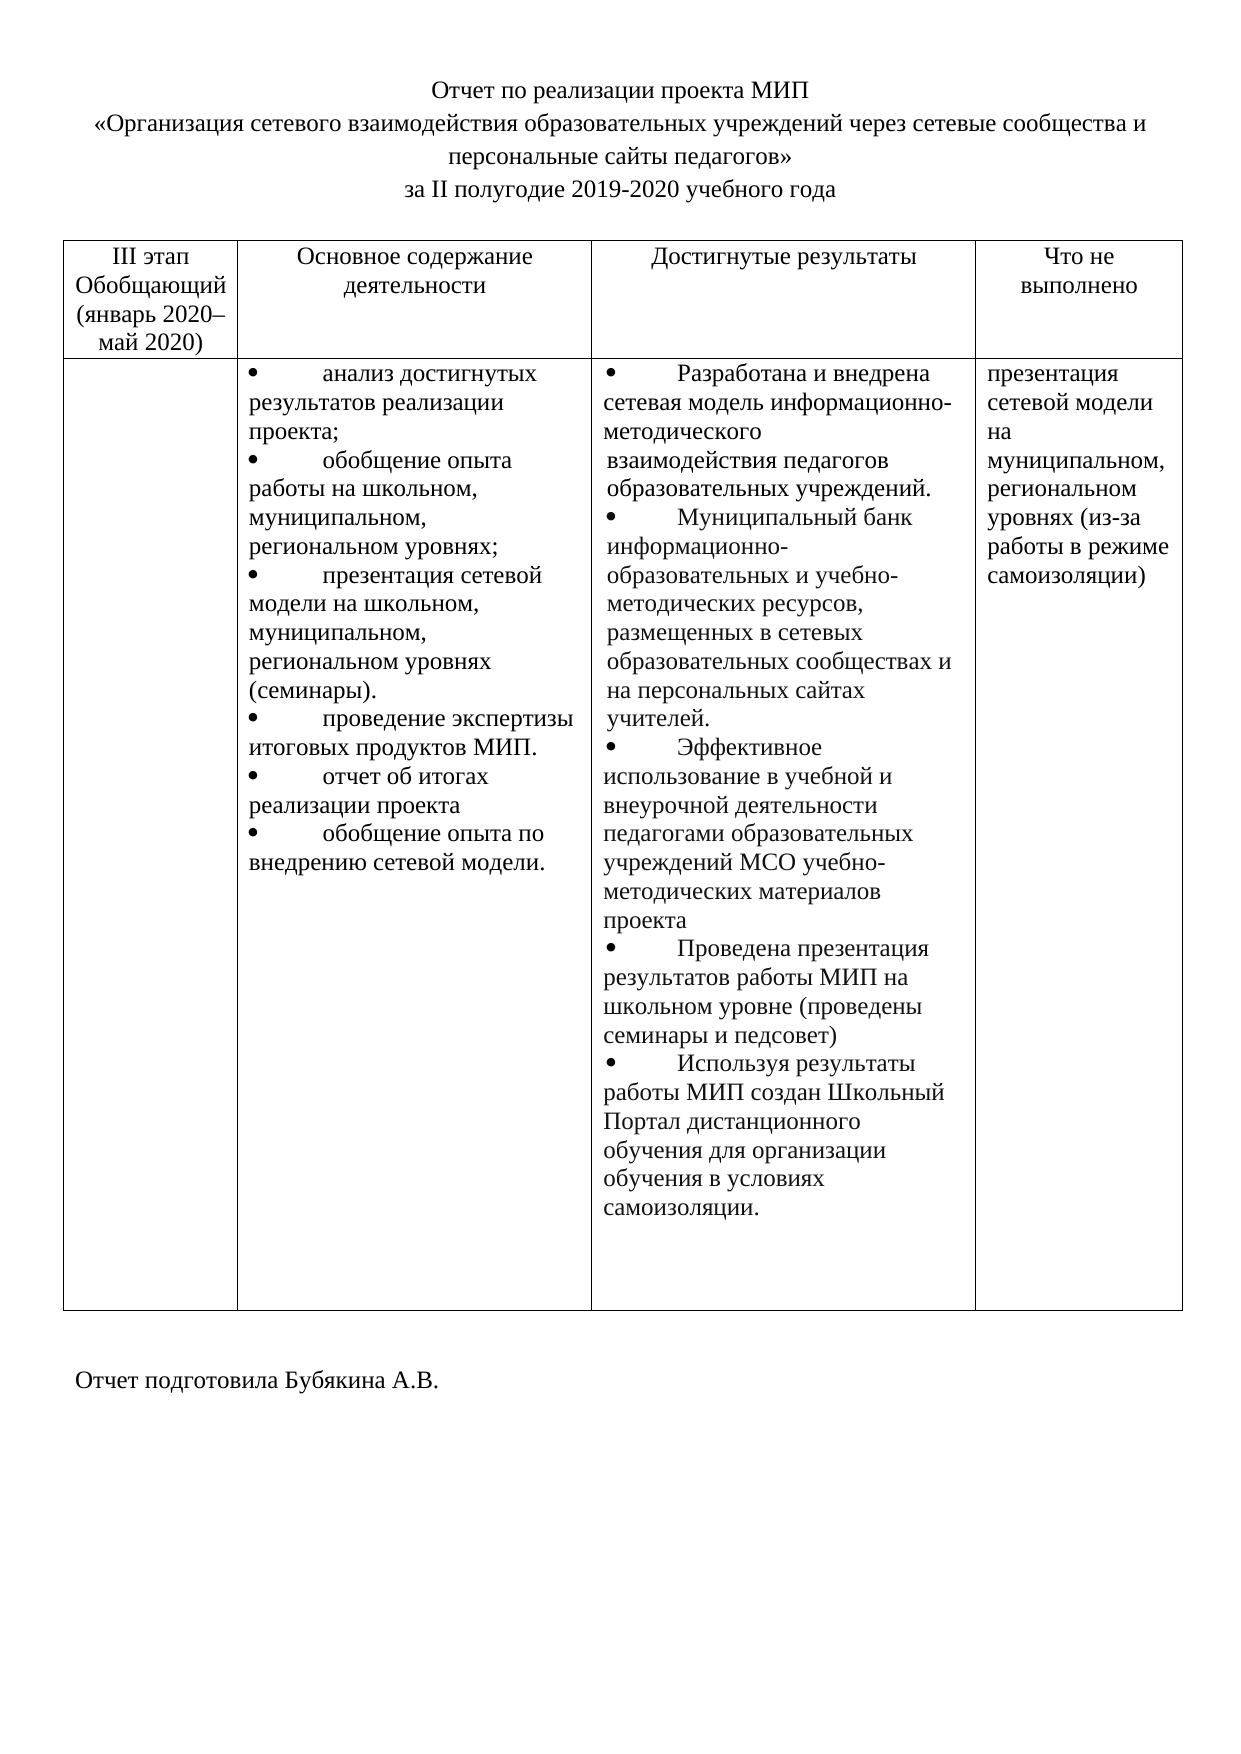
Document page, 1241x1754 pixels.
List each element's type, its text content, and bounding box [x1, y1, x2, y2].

table_cell анализ достигнутых результатов реализации проекта; обобщение опыта работы на школьном, муниципальном, региональном уровнях; презентация сетевой модели на школьном, муниципальном, региональном уровнях (семинары). проведение экспертизы итоговых продуктов МИП. отчет об итогах реализации проекта обобщение опыта по внедрению сетевой модели. [238, 359, 591, 1310]
table_header Достигнутые результаты [592, 241, 975, 357]
text «Организация сетевого взаимодействия образовательных учреждений через сетевые сообщества и персональные сайты педагогов» [75, 108, 1165, 170]
table_header Что не выполнено [976, 241, 1182, 357]
text Отчет по реализации проекта МИП [75, 75, 1165, 104]
table_header III этап Обобщающий (январь 2020– май 2020) [64, 241, 237, 357]
table_cell [64, 359, 237, 1310]
table_cell презентация сетевой модели на муниципальном, региональном уровнях (из-за работы в режиме самоизоляции) [976, 359, 1182, 1310]
table_header Основное содержание деятельности [238, 241, 591, 357]
text за II полугодие 2019-2020 учебного года [75, 174, 1165, 203]
text Отчет подготовила Бубякина А.В. [75, 1365, 1165, 1394]
table_cell Разработана и внедрена сетевая модель информационно-методического взаимодействия педагогов образовательных учреждений. Муниципальный банк информационно-образовательных и учебно-методических ресурсов, размещенных в сетевых образовательных сообществах и на персональных сайтах учителей. Эффективное использование в учебной и внеурочной деятельности педагогами образовательных учреждений МСО учебно-методических материалов проекта Проведена презентация результатов работы МИП на школьном уровне (проведены семинары и педсовет) Используя результаты работы МИП создан Школьный Портал дистанционного обучения для организации обучения в условиях самоизоляции. [592, 359, 975, 1310]
